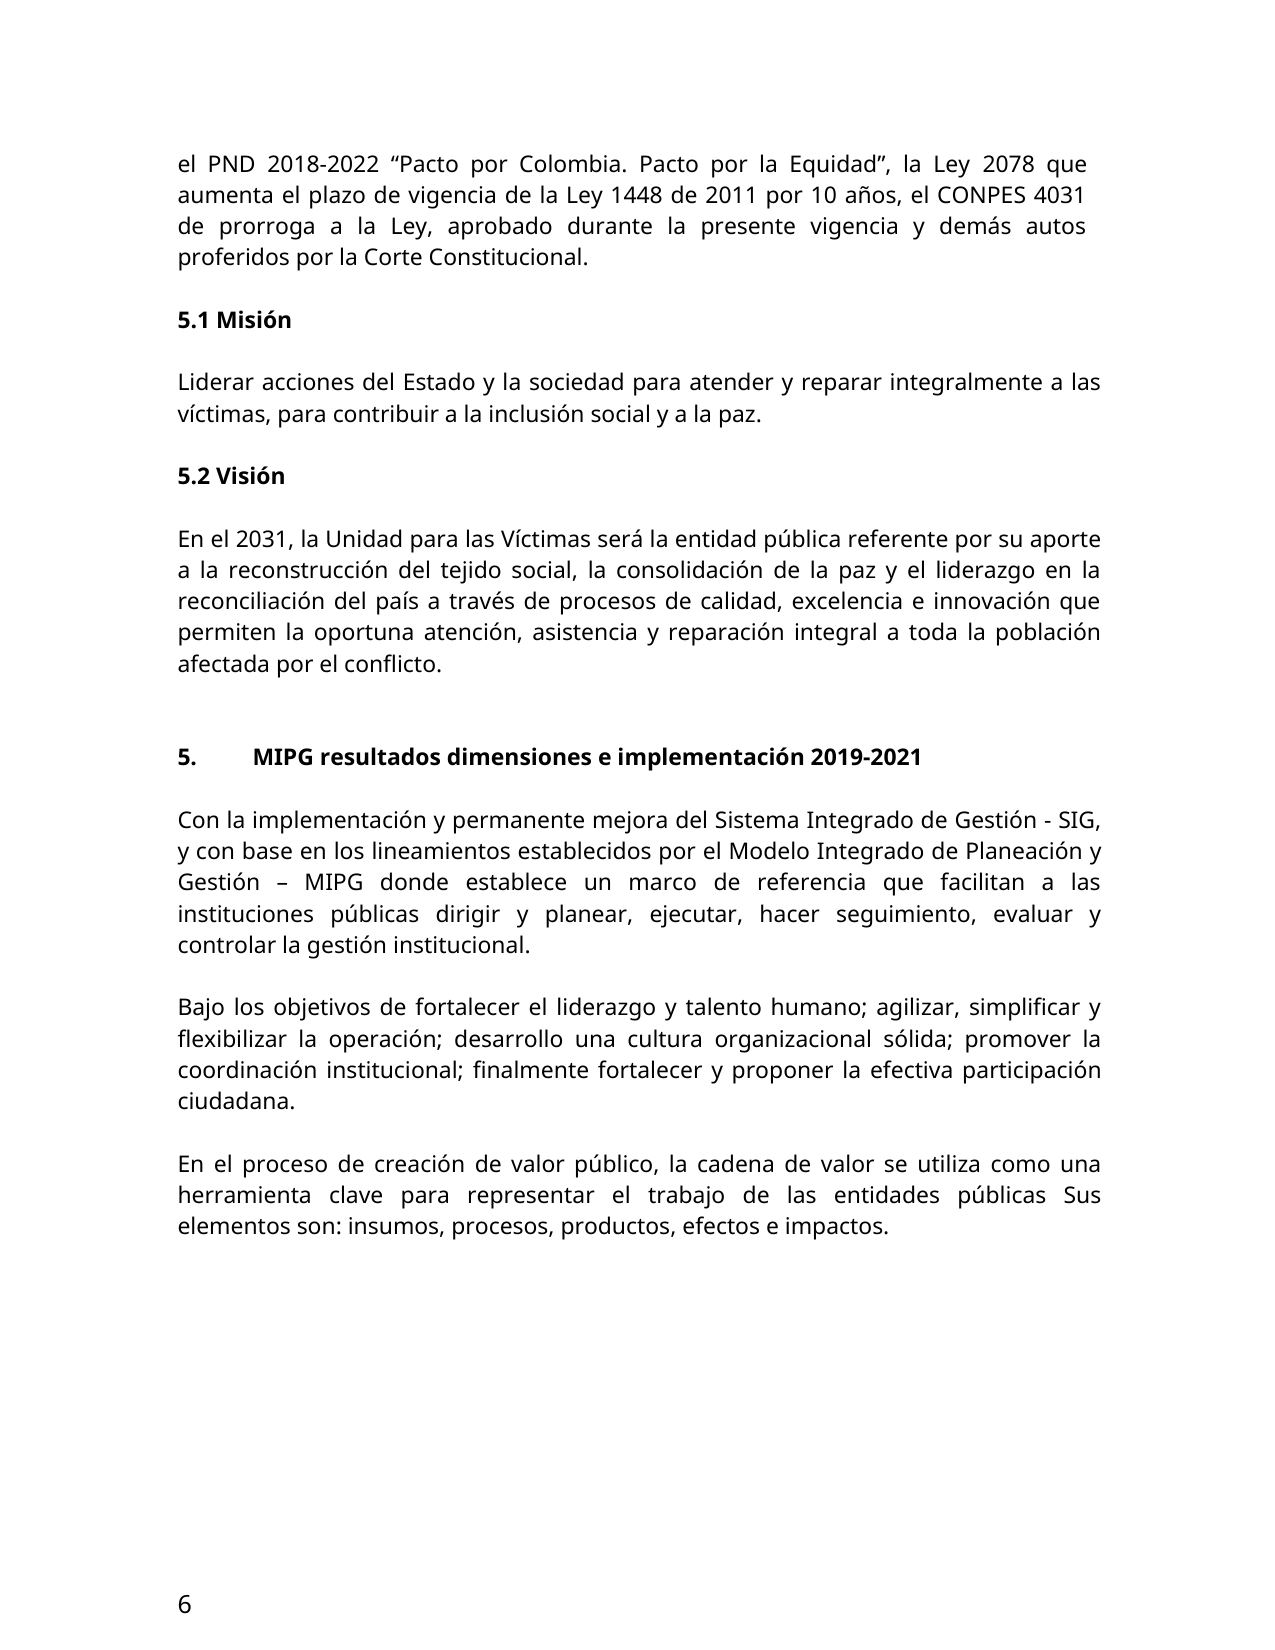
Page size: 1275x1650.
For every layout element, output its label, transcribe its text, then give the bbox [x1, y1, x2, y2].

text 5.2 Visión [177, 460, 1098, 491]
text 5.1 Misión [177, 304, 1098, 335]
text Bajo los objetivos de fortalecer el liderazgo y talento humano; agilizar, simplificar y flexibilizar la operación; desarrollo una cultura organizacional sólida; promover la coordinación institucional; finalmente fortalecer y proponer la efectiva participación ciudadana. [177, 991, 1102, 1116]
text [177, 148, 1087, 273]
text Liderar acciones del Estado y la sociedad para atender y reparar integralmente a las víctimas, para contribuir a la inclusión social y a la paz. [177, 366, 1102, 429]
subtitle MIPG resultados dimensiones e implementación 2019-2021 [177, 741, 1098, 773]
text Con la implementación y permanente mejora del Sistema Integrado de Gestión - SIG, y con base en los lineamientos establecidos por el Modelo Integrado de Planeación y Gestión – MIPG donde establece un marco de referencia que facilitan a las instituciones públicas dirigir y planear, ejecutar, hacer seguimiento, evaluar y controlar la gestión institucional. [177, 804, 1102, 960]
text En el proceso de creación de valor público, la cadena de valor se utiliza como una herramienta clave para representar el trabajo de las entidades públicas Sus elementos son: insumos, procesos, productos, efectos e impactos. [177, 1148, 1102, 1241]
text En el 2031, la Unidad para las Víctimas será la entidad pública referente por su aporte a la reconstrucción del tejido social, la consolidación de la paz y el liderazgo en la reconciliación del país a través de procesos de calidad, excelencia e innovación que permiten la oportuna atención, asistencia y reparación integral a toda la población afectada por el conflicto. [177, 523, 1102, 679]
